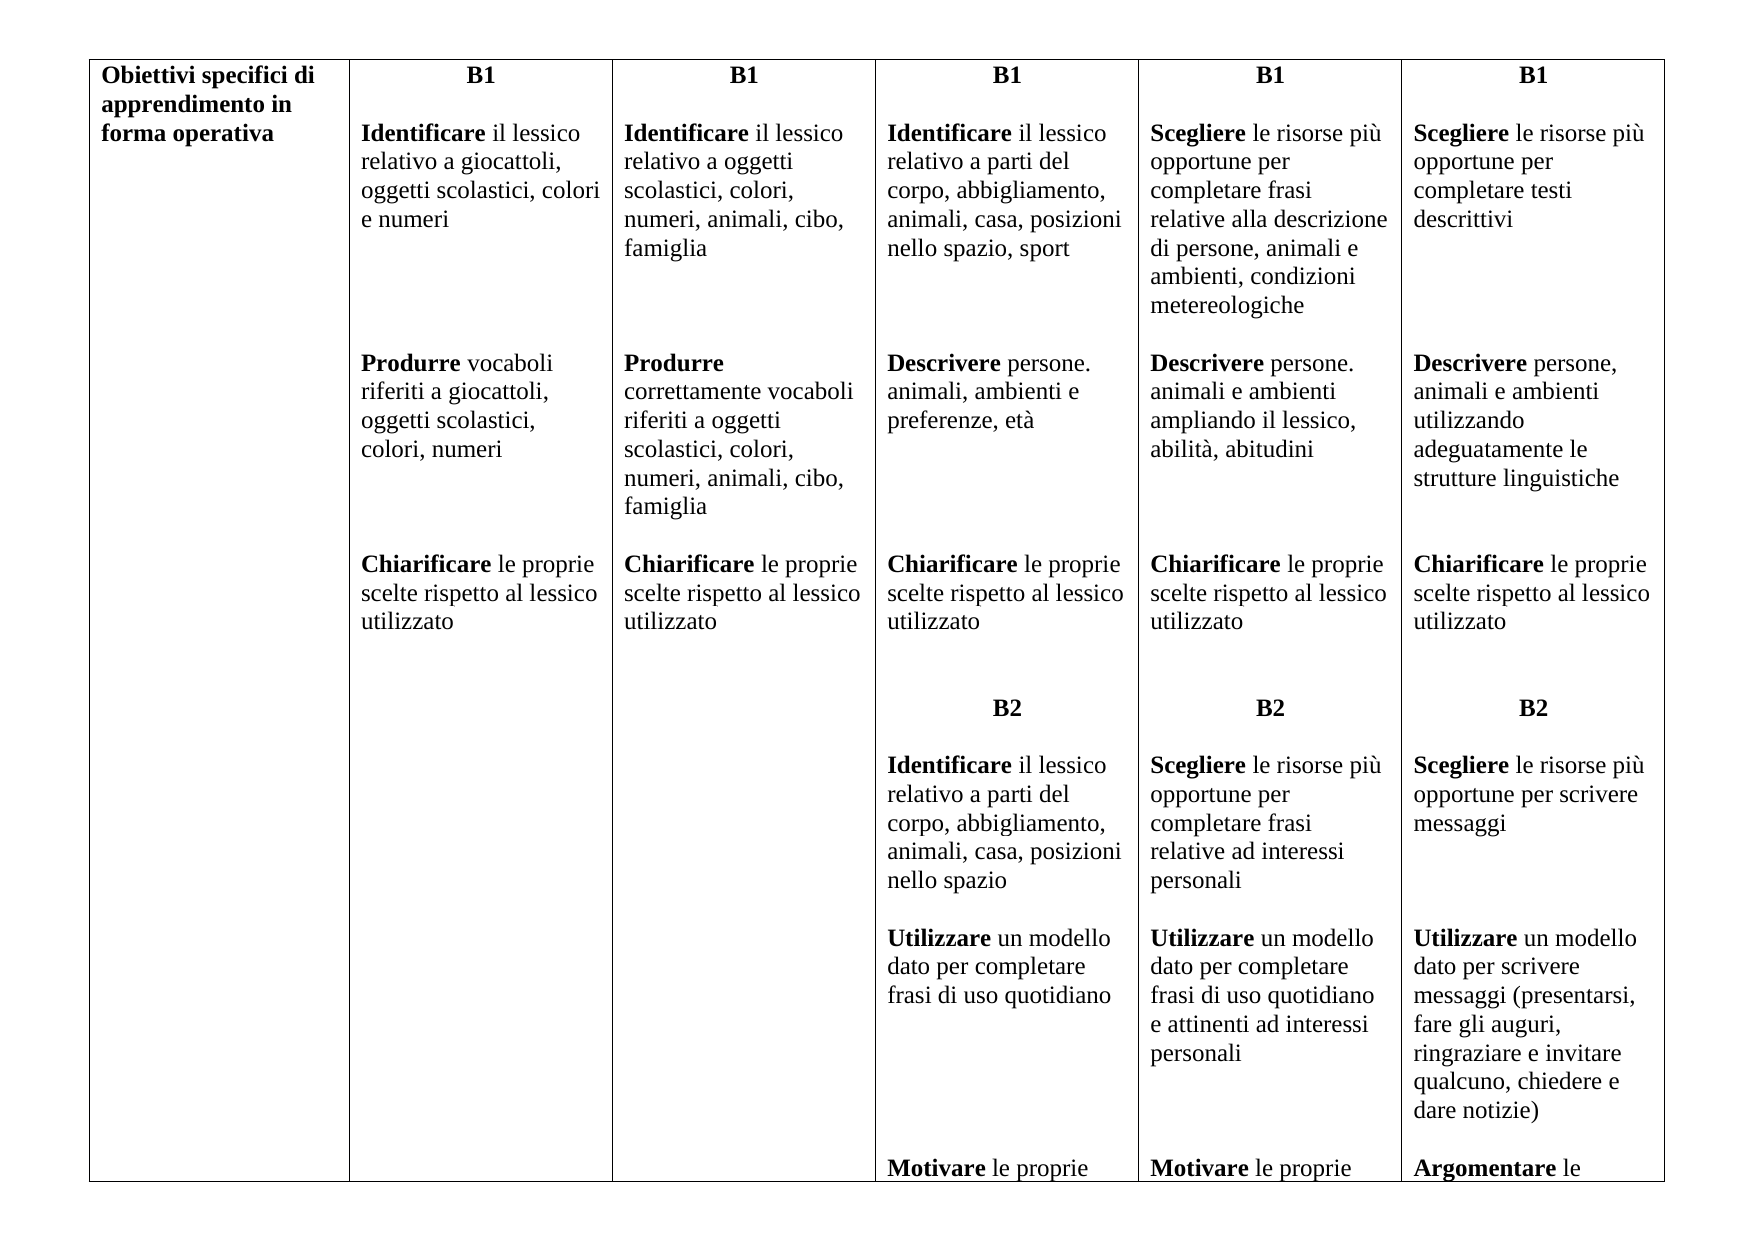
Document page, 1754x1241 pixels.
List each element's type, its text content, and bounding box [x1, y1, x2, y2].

table_cell B1 Scegliere le risorse più opportune per completare frasi relative alla descrizione di persone, animali e ambienti, condizioni metereologiche Descrivere persone. animali e ambienti ampliando il lessico, abilità, abitudini Chiarificare le proprie scelte rispetto al lessico utilizzato B2 Scegliere le risorse più opportune per completare frasi relative ad interessi personali Utilizzare un modello dato per completare frasi di uso quotidiano e attinenti ad interessi personali Motivare le proprie scelte [1139, 60, 1401, 1181]
table_cell B1 Identificare il lessico relativo a oggetti scolastici, colori, numeri, animali, cibo, famiglia Produrre correttamente vocaboli riferiti a oggetti scolastici, colori, numeri, animali, cibo, famiglia Chiarificare le proprie scelte rispetto al lessico utilizzato [613, 60, 875, 1181]
table_cell Obiettivi specifici di apprendimento in forma operativa [90, 60, 349, 1181]
table_cell B1 Identificare il lessico relativo a giocattoli, oggetti scolastici, colori e numeri Produrre vocaboli riferiti a giocattoli, oggetti scolastici, colori, numeri Chiarificare le proprie scelte rispetto al lessico utilizzato [350, 60, 612, 1181]
table_cell B1 Identificare il lessico relativo a parti del corpo, abbigliamento, animali, casa, posizioni nello spazio, sport Descrivere persone. animali, ambienti e preferenze, età Chiarificare le proprie scelte rispetto al lessico utilizzato B2 Identificare il lessico relativo a parti del corpo, abbigliamento, animali, casa, posizioni nello spazio Utilizzare un modello dato per completare frasi di uso quotidiano Motivare le proprie scelte [876, 60, 1138, 1181]
table_cell B1 Scegliere le risorse più opportune per completare testi descrittivi Descrivere persone, animali e ambienti utilizzando adeguatamente le strutture linguistiche Chiarificare le proprie scelte rispetto al lessico utilizzato B2 Scegliere le risorse più opportune per scrivere messaggi Utilizzare un modello dato per scrivere messaggi (presentarsi, fare gli auguri, ringraziare e invitare qualcuno, chiedere e dare notizie) Argomentare le strategie utilizzate [1402, 60, 1664, 1181]
